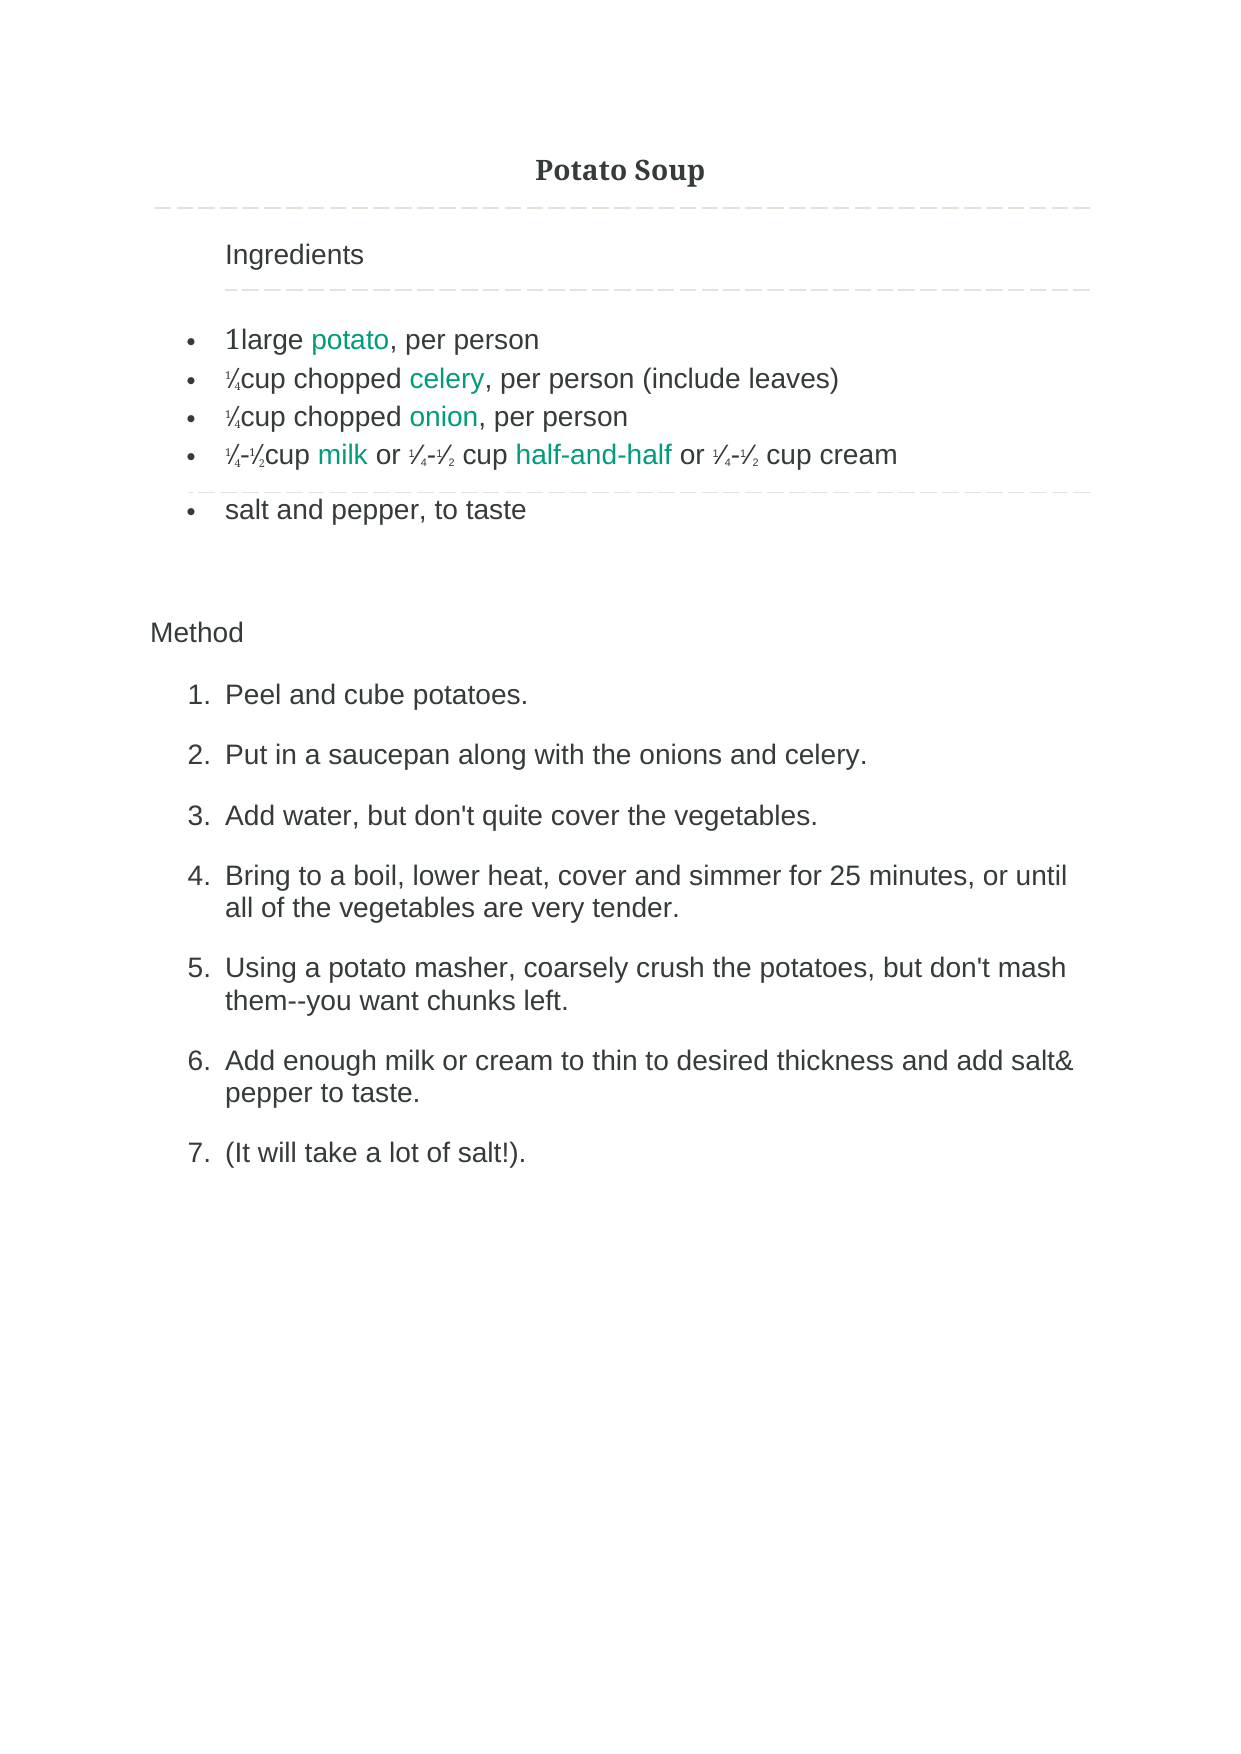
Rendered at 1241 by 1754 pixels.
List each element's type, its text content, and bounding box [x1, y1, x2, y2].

list Add enough milk or cream to thin to desired thickness and add salt& pepper to taste. [187, 1044, 1090, 1109]
list Peel and cube potatoes. [187, 678, 1090, 710]
list Bring to a boil, lower heat, cover and simmer for 25 minutes, or until all of the vegetables are very tender. [187, 859, 1090, 923]
list salt and pepper, to taste [187, 493, 1090, 526]
list Using a potato masher, coarsely crush the potatoes, but don't mash them--you want chunks left. [187, 951, 1090, 1016]
list 1⁄4-1⁄2cup milk or 1⁄4-1⁄2 cup half-and-half or 1⁄4-1⁄2 cup cream [187, 435, 1090, 493]
text Ingredients [225, 238, 1090, 291]
text Method [150, 616, 1090, 649]
list (It will take a lot of salt!). [187, 1136, 1090, 1169]
list Put in a saucepan along with the onions and celery. [187, 738, 1090, 771]
list 1⁄4cup chopped onion, per person [187, 396, 1090, 435]
list 1⁄4cup chopped celery, per person (include leaves) [187, 358, 1090, 396]
list Add water, but don't quite cover the vegetables. [187, 798, 1090, 831]
list 1large potato, per person [187, 320, 1090, 358]
text Potato Soup [150, 150, 1090, 209]
